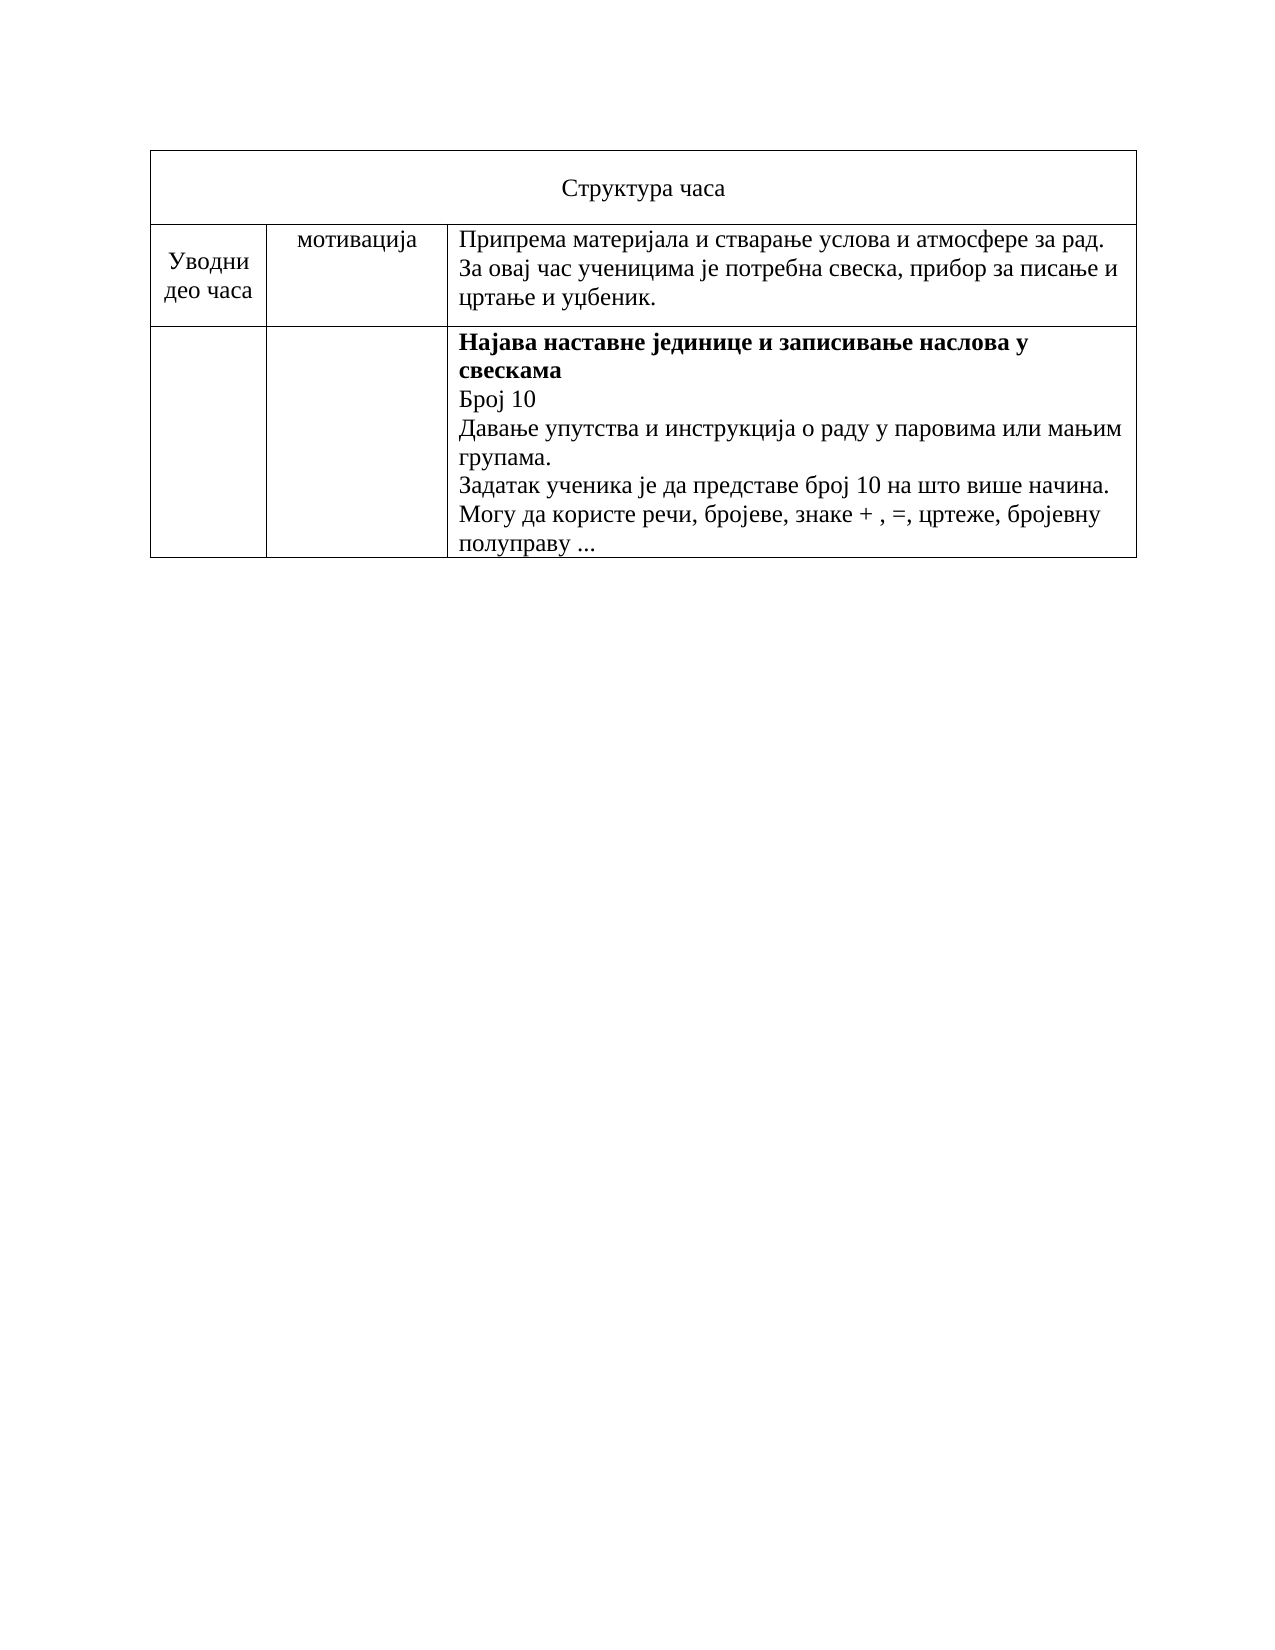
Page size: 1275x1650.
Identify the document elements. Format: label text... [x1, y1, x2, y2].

table_cell [267, 327, 447, 557]
table_cell [151, 327, 266, 557]
table_cell Уводни део часа [151, 225, 266, 326]
table_cell мотивација [267, 225, 447, 326]
table_header Структура часа [151, 151, 1136, 223]
table_cell Припрема материјала и стварање услова и атмосфере за рад. За овај час ученицима је потребна свеска, прибор за писање и цртање и уџбеник. [448, 225, 1136, 326]
table_cell Најава наставне јединице и записивање наслова у свескама Број 10 Давање упутства и инструкција о раду у паровима или мањим групама. Задатак ученика је да представе број 10 на што више начина. Могу да користе речи, бројеве, знаке + , =, цртеже, бројевну полуправу ... [448, 327, 1136, 557]
